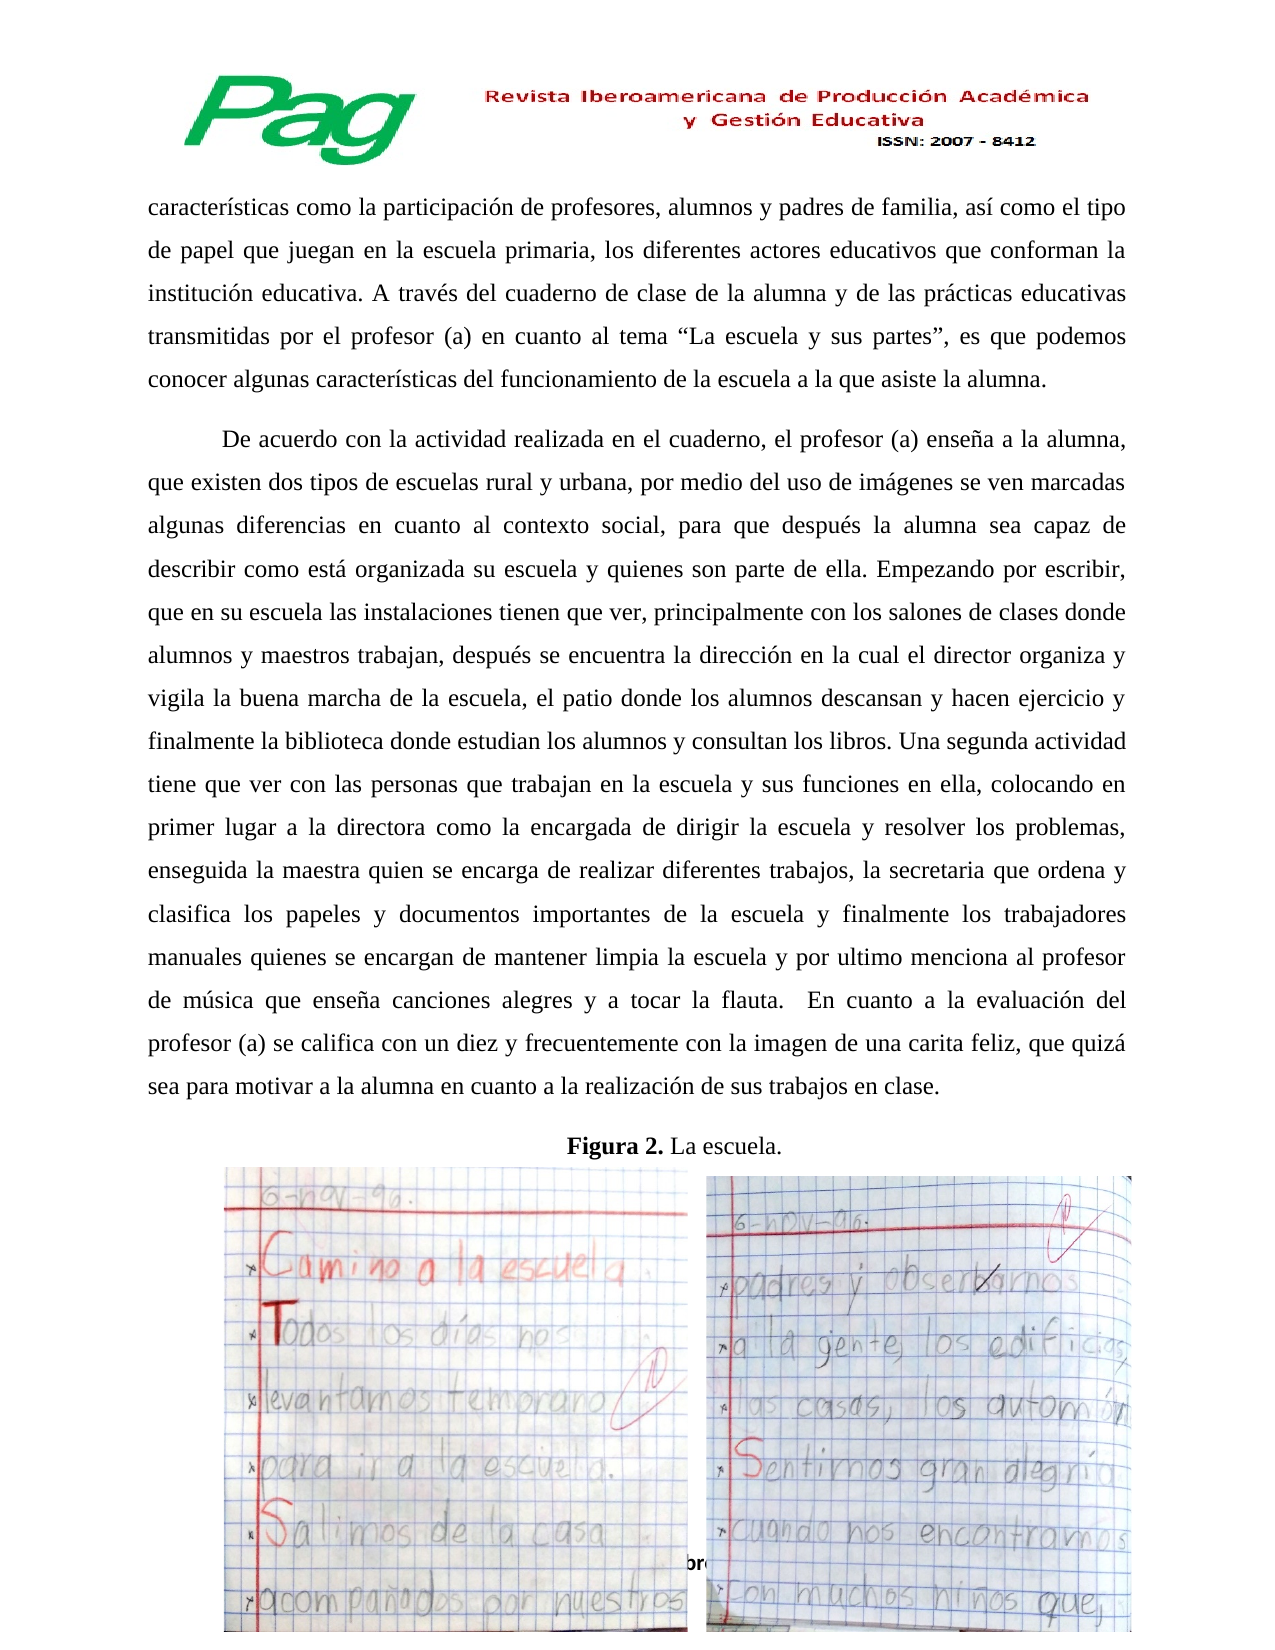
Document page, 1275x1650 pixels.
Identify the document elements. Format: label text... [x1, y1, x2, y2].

text Figura 2. La escuela. [148, 1131, 1127, 1160]
text De acuerdo con la actividad realizada en el cuaderno, el profesor (a) enseña a la alumna, que existen dos tipos de escuelas rural y urbana, por medio del uso de imágenes se ven marcadas algunas diferencias en cuanto al contexto social, para que después la alumna sea capaz de describir como está organizada su escuela y quienes son parte de ella. Empezando por escribir, que en su escuela las instalaciones tienen que ver, principalmente con los salones de clases donde alumnos y maestros trabajan, después se encuentra la dirección en la cual el director organiza y vigila la buena marcha de la escuela, el patio donde los alumnos descansan y hacen ejercicio y finalmente la biblioteca donde estudian los alumnos y consultan los libros. Una segunda actividad tiene que ver con las personas que trabajan en la escuela y sus funciones en ella, colocando en primer lugar a la directora como la encargada de dirigir la escuela y resolver los problemas, enseguida la maestra quien se encarga de realizar diferentes trabajos, la secretaria que ordena y clasifica los papeles y documentos importantes de la escuela y finalmente los trabajadores manuales quienes se encargan de mantener limpia la escuela y por ultimo menciona al profesor de música que enseña canciones alegres y a tocar la flauta. En cuanto a la evaluación del profesor (a) se califica con un diez y frecuentemente con la imagen de una carita feliz, que quizá sea para motivar a la alumna en cuanto a la realización de sus trabajos en clase. [148, 424, 1127, 1100]
picture [706, 1176, 1132, 1632]
picture [184, 73, 1091, 166]
picture [223, 1167, 688, 1632]
